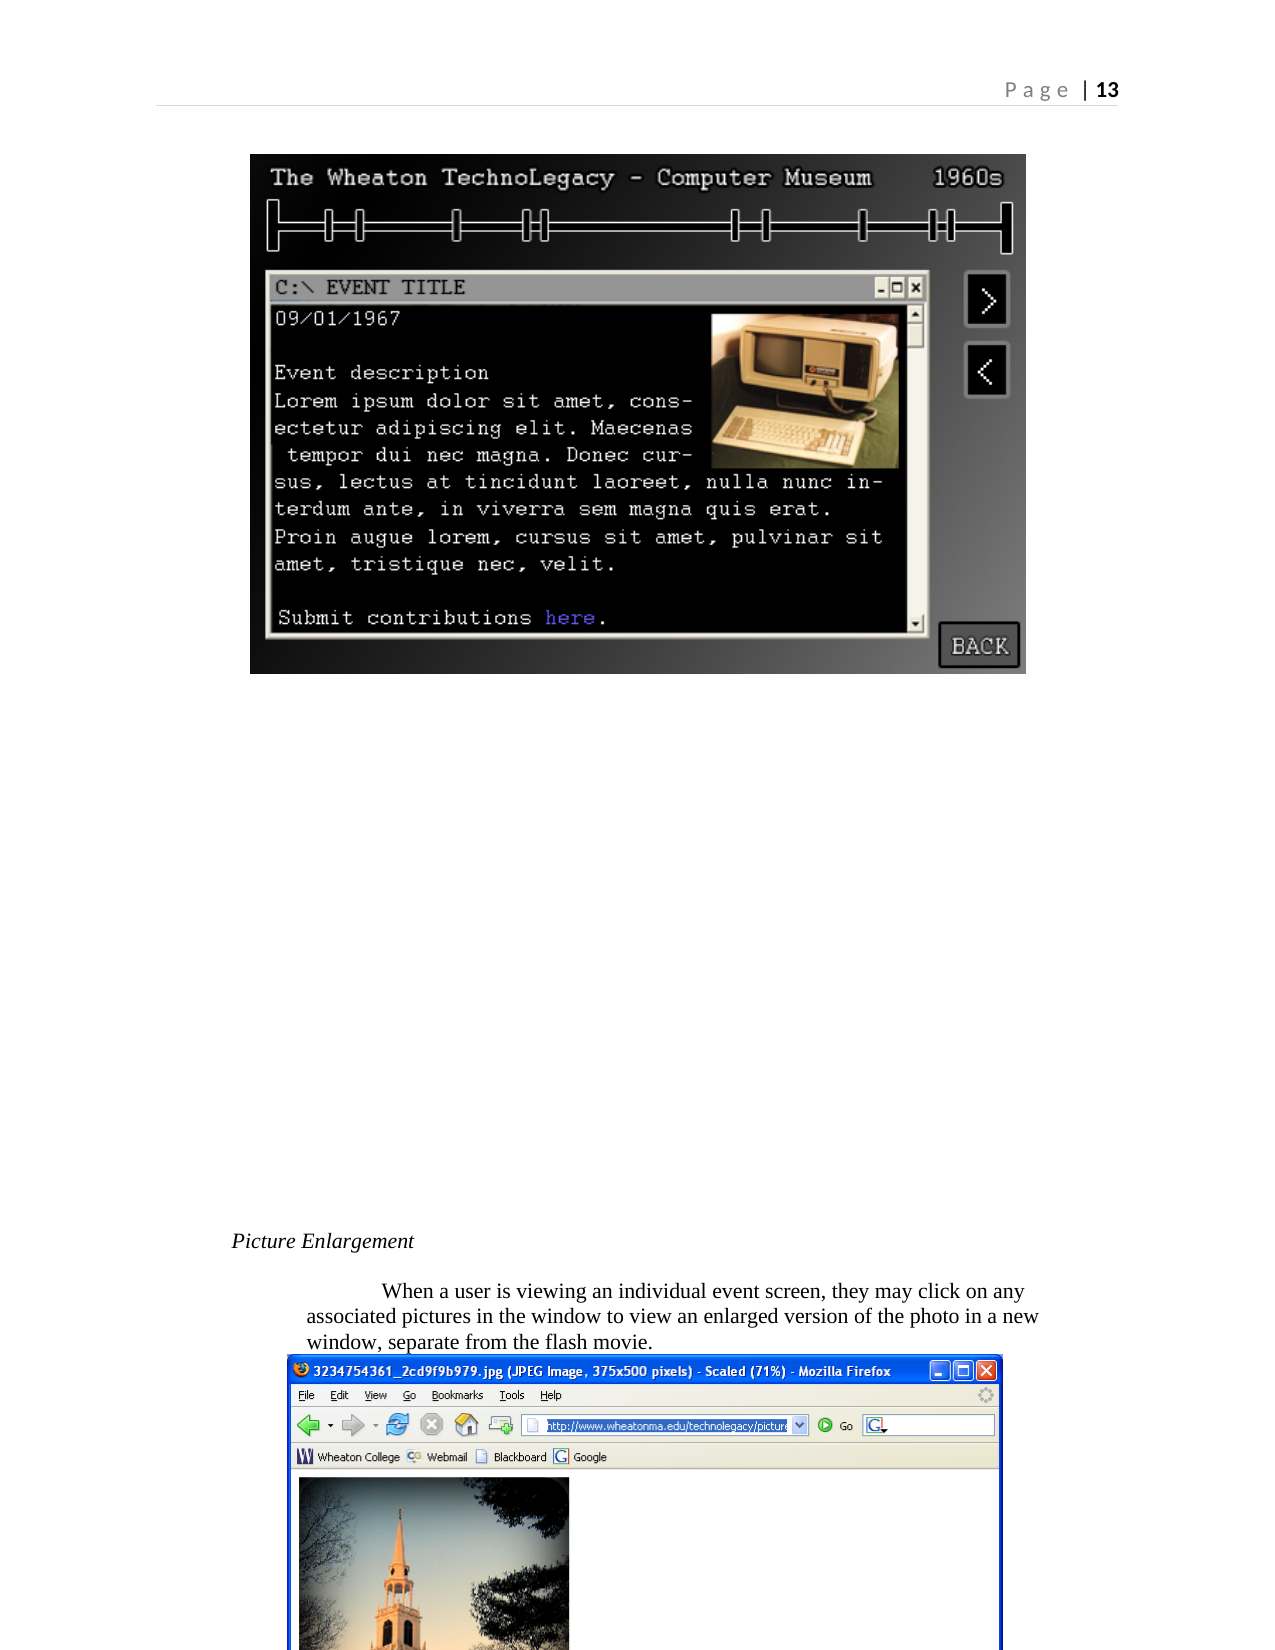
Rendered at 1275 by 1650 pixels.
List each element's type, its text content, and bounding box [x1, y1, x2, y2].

text When a user is viewing an individual event screen, they may click on any associated pictures in the window to view an enlarged version of the photo in a new window, separate from the flash movie. [306, 1278, 1118, 1354]
text Picture Enlargement [231, 1228, 1118, 1253]
picture [287, 1354, 1003, 1650]
picture [250, 154, 1026, 674]
